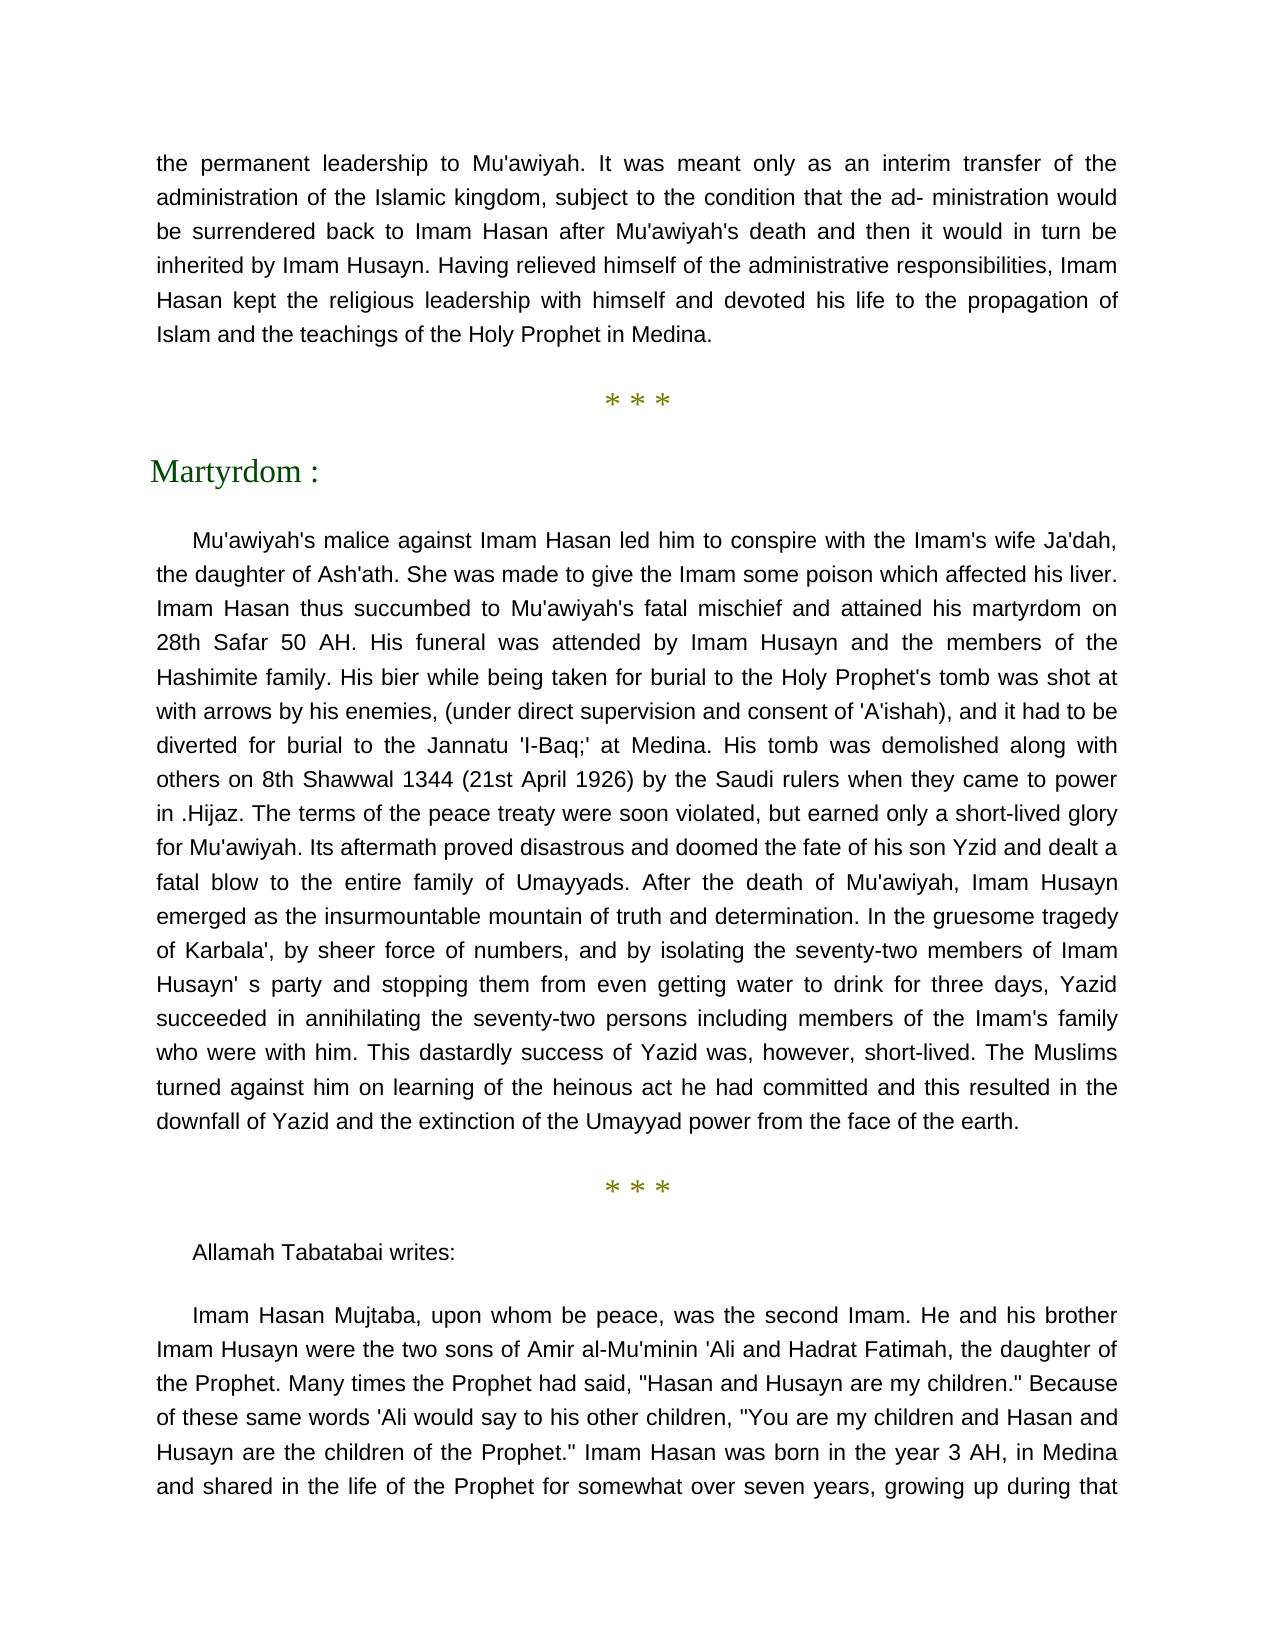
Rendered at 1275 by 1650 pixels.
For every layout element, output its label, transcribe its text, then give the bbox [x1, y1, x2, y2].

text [156, 150, 1119, 347]
text Martyrdom : [150, 452, 1125, 490]
text Mu'awiyah's malice against Imam Hasan led him to conspire with the Imam's wife Ja'dah, the daughter of Ash'ath. She was made to give the Imam some poison which affected his liver. Imam Hasan thus succumbed to Mu'awiyah's fatal mischief and attained his martyrdom on 28th Safar 50 AH. His funeral was attended by Imam Husayn and the members of the Hashimite family. His bier while being taken for burial to the Holy Prophet's tomb was shot at with arrows by his enemies, (under direct supervision and consent of 'A'ishah), and it had to be diverted for burial to the Jannatu 'I-Baq;' at Medina. His tomb was demolished along with others on 8th Shawwal 1344 (21st April 1926) by the Saudi rulers when they came to power in .Hijaz. The terms of the peace treaty were soon violated, but earned only a short-lived glory for Mu'awiyah. Its aftermath proved disastrous and doomed the fate of his son Yzid and dealt a fatal blow to the entire family of Umayyads. After the death of Mu'awiyah, Imam Husayn emerged as the insurmountable mountain of truth and determination. In the gruesome tragedy of Karbala', by sheer force of numbers, and by isolating the seventy-two members of Imam Husayn' s party and stopping them from even getting water to drink for three days, Yazid succeeded in annihilating the seventy-two persons including members of the Imam's family who were with him. This dastardly success of Yazid was, however, short-lived. The Muslims turned against him on learning of the heinous act he had committed and this resulted in the downfall of Yazid and the extinction of the Umayyad power from the face of the earth. [156, 527, 1119, 1134]
text * * * [150, 384, 1125, 422]
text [156, 1302, 1119, 1499]
text * * * [150, 1171, 1125, 1209]
text Allamah Tabatabai writes: [156, 1238, 1119, 1265]
